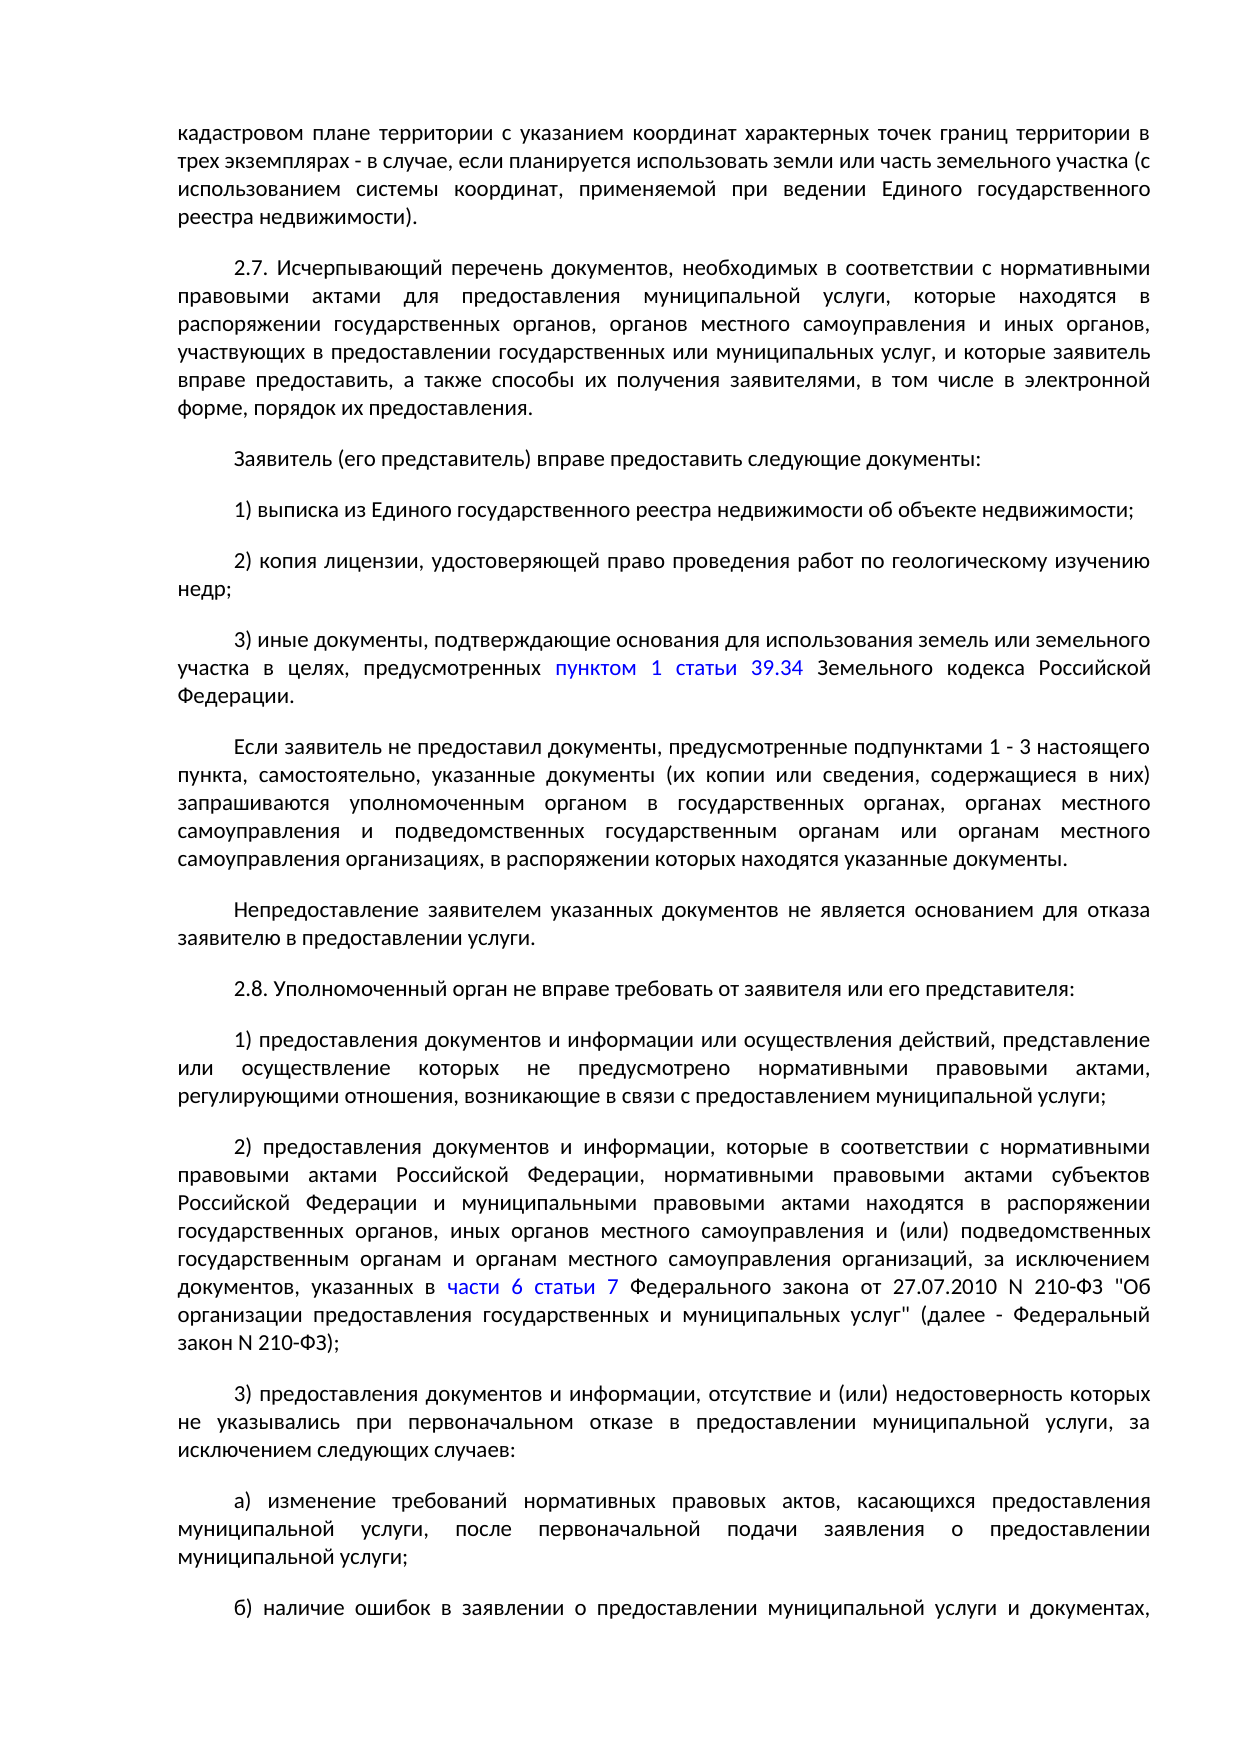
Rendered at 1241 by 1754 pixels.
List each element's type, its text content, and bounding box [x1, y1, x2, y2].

text Заявитель (его представитель) вправе предоставить следующие документы: [177, 444, 1152, 472]
text Если заявитель не предоставил документы, предусмотренные подпунктами 1 - 3 настоящего пункта, самостоятельно, указанные документы (их копии или сведения, содержащиеся в них) запрашиваются уполномоченным органом в государственных органах, органах местного самоуправления и подведомственных государственным органам или органам местного самоуправления организациях, в распоряжении которых находятся указанные документы. [177, 732, 1152, 872]
text 1) выписка из Единого государственного реестра недвижимости об объекте недвижимости; [177, 495, 1152, 523]
text а) изменение требований нормативных правовых актов, касающихся предоставления муниципальной услуги, после первоначальной подачи заявления о предоставлении муниципальной услуги; [177, 1486, 1152, 1570]
text 2.8. Уполномоченный орган не вправе требовать от заявителя или его представителя: [177, 974, 1152, 1002]
text 2) копия лицензии, удостоверяющей право проведения работ по геологическому изучению недр; [177, 546, 1152, 602]
text Непредоставление заявителем указанных документов не является основанием для отказа заявителю в предоставлении услуги. [177, 895, 1152, 951]
text 2.7. Исчерпывающий перечень документов, необходимых в соответствии с нормативными правовыми актами для предоставления муниципальной услуги, которые находятся в распоряжении государственных органов, органов местного самоуправления и иных органов, участвующих в предоставлении государственных или муниципальных услуг, и которые заявитель вправе предоставить, а также способы их получения заявителями, в том числе в электронной форме, порядок их предоставления. [177, 253, 1152, 421]
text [177, 1593, 1152, 1621]
text 2) предоставления документов и информации, которые в соответствии с нормативными правовыми актами Российской Федерации, нормативными правовыми актами субъектов Российской Федерации и муниципальными правовыми актами находятся в распоряжении государственных органов, иных органов местного самоуправления и (или) подведомственных государственным органам и органам местного самоуправления организаций, за исключением документов, указанных в части 6 статьи 7 Федерального закона от 27.07.2010 N 210-ФЗ "Об организации предоставления государственных и муниципальных услуг" (далее - Федеральный закон N 210-ФЗ); [177, 1132, 1152, 1356]
text 3) предоставления документов и информации, отсутствие и (или) недостоверность которых не указывались при первоначальном отказе в предоставлении муниципальной услуги, за исключением следующих случаев: [177, 1379, 1152, 1463]
text 1) предоставления документов и информации или осуществления действий, представление или осуществление которых не предусмотрено нормативными правовыми актами, регулирующими отношения, возникающие в связи с предоставлением муниципальной услуги; [177, 1025, 1152, 1109]
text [177, 118, 1152, 230]
text 3) иные документы, подтверждающие основания для использования земель или земельного участка в целях, предусмотренных пунктом 1 статьи 39.34 Земельного кодекса Российской Федерации. [177, 625, 1152, 709]
